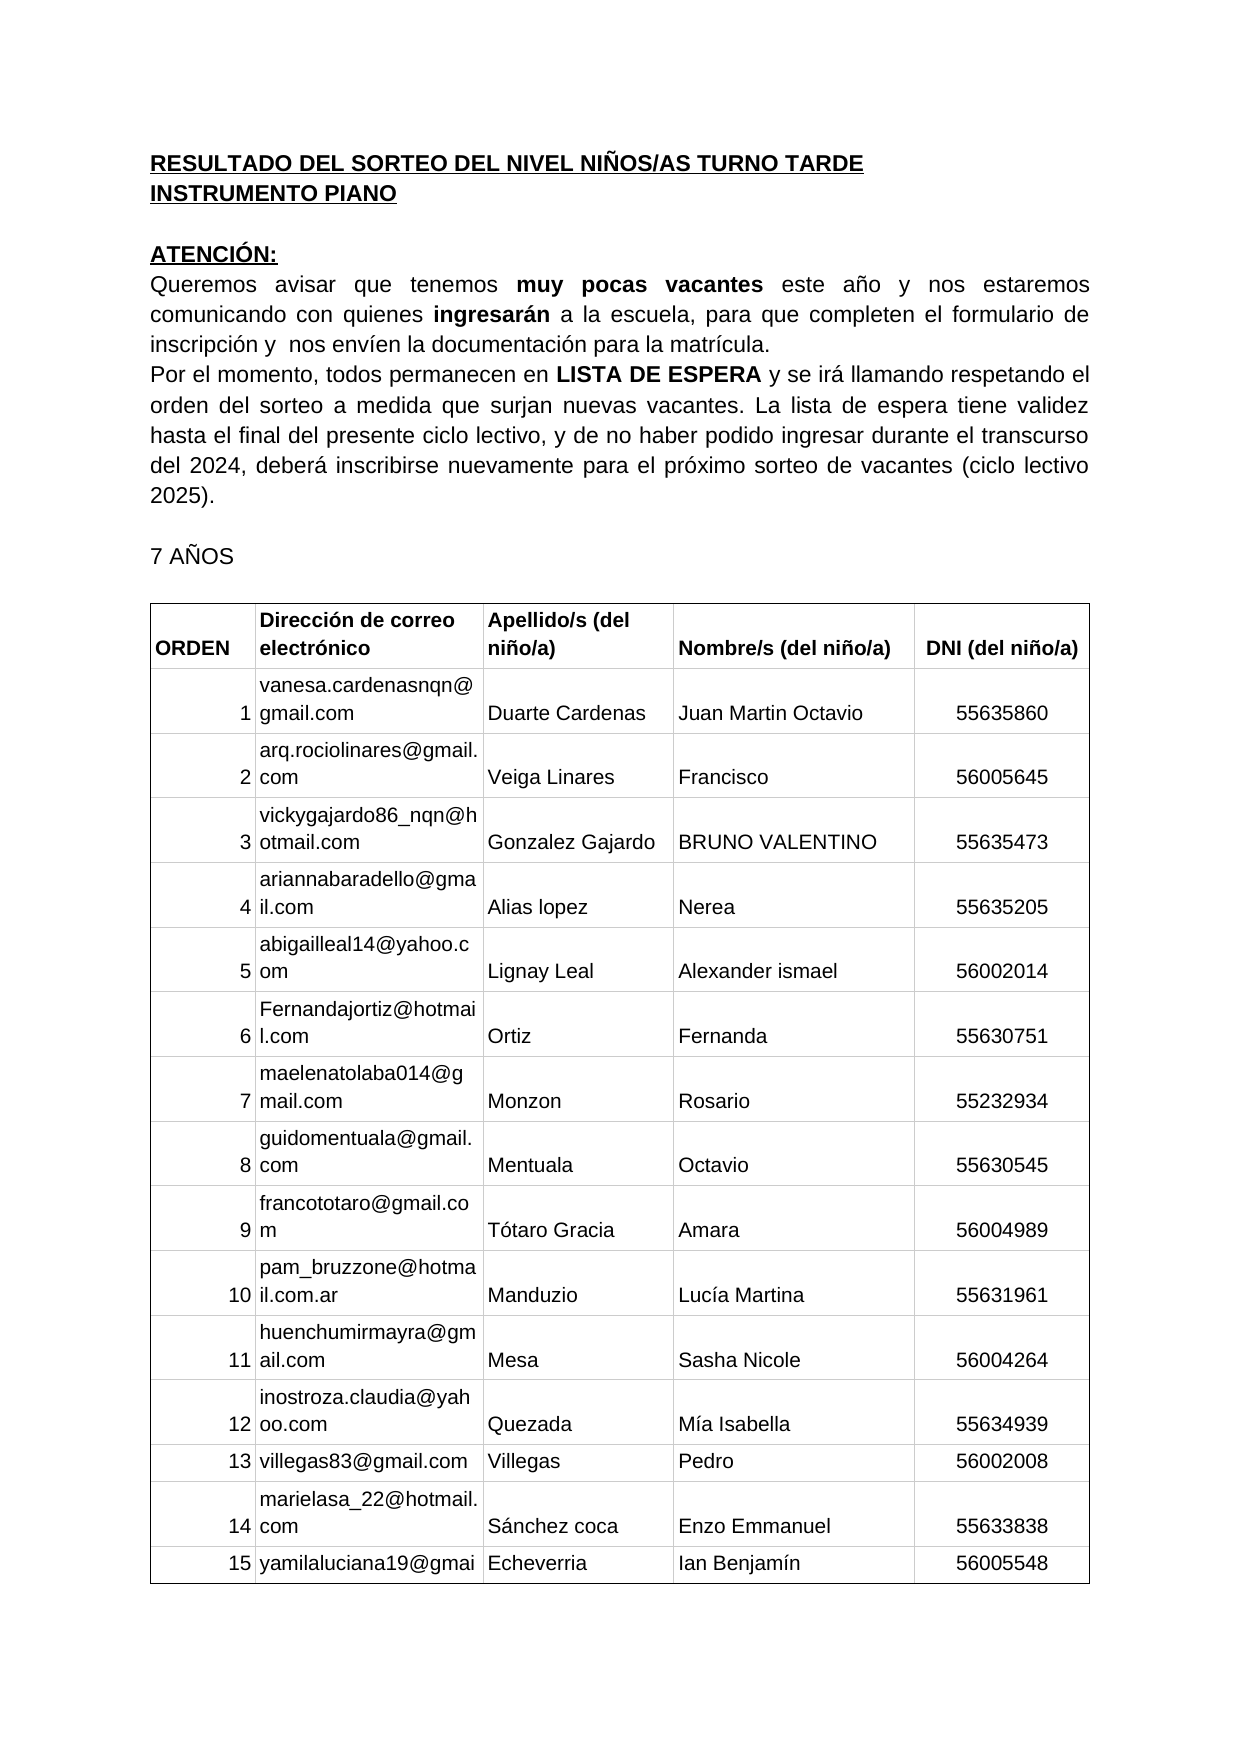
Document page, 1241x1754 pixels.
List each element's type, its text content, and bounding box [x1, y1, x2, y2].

table_cell pam_bruzzone@hotmail.com.ar [256, 1251, 483, 1315]
table_cell guidomentuala@gmail.com [256, 1122, 483, 1185]
table_cell 2 [151, 734, 255, 797]
table_cell Mesa [484, 1316, 673, 1379]
table_cell Monzon [484, 1057, 673, 1121]
table_cell BRUNO VALENTINO [674, 798, 914, 862]
table_cell Veiga Linares [484, 734, 673, 797]
table_header ORDEN [151, 604, 255, 668]
text RESULTADO DEL SORTEO DEL NIVEL NIÑOS/AS TURNO TARDE [150, 150, 1090, 176]
table_cell 1 [151, 669, 255, 732]
table_cell Duarte Cardenas [484, 669, 673, 732]
table_cell Rosario [674, 1057, 914, 1121]
table_cell 55232934 [915, 1057, 1089, 1121]
text Por el momento, todos permanecen en LISTA DE ESPERA y se irá llamando respetando el orden del sorteo a medida que surjan nuevas vacantes. La lista de espera tiene validez hasta el final del presente ciclo lectivo, y de no haber podido ingresar durante el transcurso del 2024, deberá inscribirse nuevamente para el próximo sorteo de vacantes (ciclo lectivo 2025). [150, 361, 1090, 509]
table_cell villegas83@gmail.com [256, 1445, 483, 1481]
table_header Apellido/s (del niño/a) [484, 604, 673, 668]
table_cell 9 [151, 1186, 255, 1250]
table_cell Sasha Nicole [674, 1316, 914, 1379]
table_cell 55633838 [915, 1482, 1089, 1546]
table_cell 55631961 [915, 1251, 1089, 1315]
table_cell 55635473 [915, 798, 1089, 862]
table_cell Fernanda [674, 992, 914, 1056]
table_cell Echeverria [484, 1547, 673, 1583]
table_header Dirección de correo electrónico [256, 604, 483, 668]
table_cell huenchumirmayra@gmail.com [256, 1316, 483, 1379]
text INSTRUMENTO PIANO [150, 180, 1090, 207]
text 7 AÑOS [150, 543, 1090, 569]
table_cell Mentuala [484, 1122, 673, 1185]
table_cell 56004264 [915, 1316, 1089, 1379]
table_cell 55634939 [915, 1380, 1089, 1444]
table_cell 5 [151, 928, 255, 991]
table_cell ariannabaradello@gmail.com [256, 863, 483, 927]
table_cell Sánchez coca [484, 1482, 673, 1546]
table_cell Quezada [484, 1380, 673, 1444]
table_cell Mía Isabella [674, 1380, 914, 1444]
table_cell francototaro@gmail.com [256, 1186, 483, 1250]
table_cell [256, 1547, 483, 1583]
table_cell 55635860 [915, 669, 1089, 732]
table_cell Nerea [674, 863, 914, 927]
table_cell Gonzalez Gajardo [484, 798, 673, 862]
table_cell 15 [151, 1547, 255, 1583]
text Queremos avisar que tenemos muy pocas vacantes este año y nos estaremos comunicando con quienes ingresarán a la escuela, para que completen el formulario de inscripción y nos envíen la documentación para la matrícula. [150, 271, 1090, 358]
table_cell 56002014 [915, 928, 1089, 991]
table_cell Tótaro Gracia [484, 1186, 673, 1250]
table_cell 3 [151, 798, 255, 862]
table_cell 56005548 [915, 1547, 1089, 1583]
table_cell Francisco [674, 734, 914, 797]
table_cell Ian Benjamín [674, 1547, 914, 1583]
table_cell 55630545 [915, 1122, 1089, 1185]
table_cell Lignay Leal [484, 928, 673, 991]
table_header DNI (del niño/a) [915, 604, 1089, 668]
table_cell Fernandajortiz@hotmail.com [256, 992, 483, 1056]
table_cell Amara [674, 1186, 914, 1250]
table_cell 56005645 [915, 734, 1089, 797]
table_cell Alias lopez [484, 863, 673, 927]
table_cell 10 [151, 1251, 255, 1315]
table_cell abigailleal14@yahoo.com [256, 928, 483, 991]
table_cell 6 [151, 992, 255, 1056]
table_cell 12 [151, 1380, 255, 1444]
table_cell Lucía Martina [674, 1251, 914, 1315]
table_cell arq.rociolinares@gmail.com [256, 734, 483, 797]
table_cell maelenatolaba014@gmail.com [256, 1057, 483, 1121]
table_cell 8 [151, 1122, 255, 1185]
table_cell 55630751 [915, 992, 1089, 1056]
table_cell 56004989 [915, 1186, 1089, 1250]
table_cell 11 [151, 1316, 255, 1379]
table_cell Juan Martin Octavio [674, 669, 914, 732]
table_cell 55635205 [915, 863, 1089, 927]
table_cell vickygajardo86_nqn@hotmail.com [256, 798, 483, 862]
table_cell Pedro [674, 1445, 914, 1481]
table_cell Ortiz [484, 992, 673, 1056]
table_header Nombre/s (del niño/a) [674, 604, 914, 668]
table_cell 14 [151, 1482, 255, 1546]
table_cell Manduzio [484, 1251, 673, 1315]
table_cell Alexander ismael [674, 928, 914, 991]
table_cell 13 [151, 1445, 255, 1481]
table_cell Enzo Emmanuel [674, 1482, 914, 1546]
text ATENCIÓN: [150, 241, 1090, 267]
table_cell 7 [151, 1057, 255, 1121]
table_cell Octavio [674, 1122, 914, 1185]
table_cell 4 [151, 863, 255, 927]
table_cell 56002008 [915, 1445, 1089, 1481]
table_cell marielasa_22@hotmail.com [256, 1482, 483, 1546]
table_cell inostroza.claudia@yahoo.com [256, 1380, 483, 1444]
table_cell vanesa.cardenasnqn@gmail.com [256, 669, 483, 732]
table_cell Villegas [484, 1445, 673, 1481]
